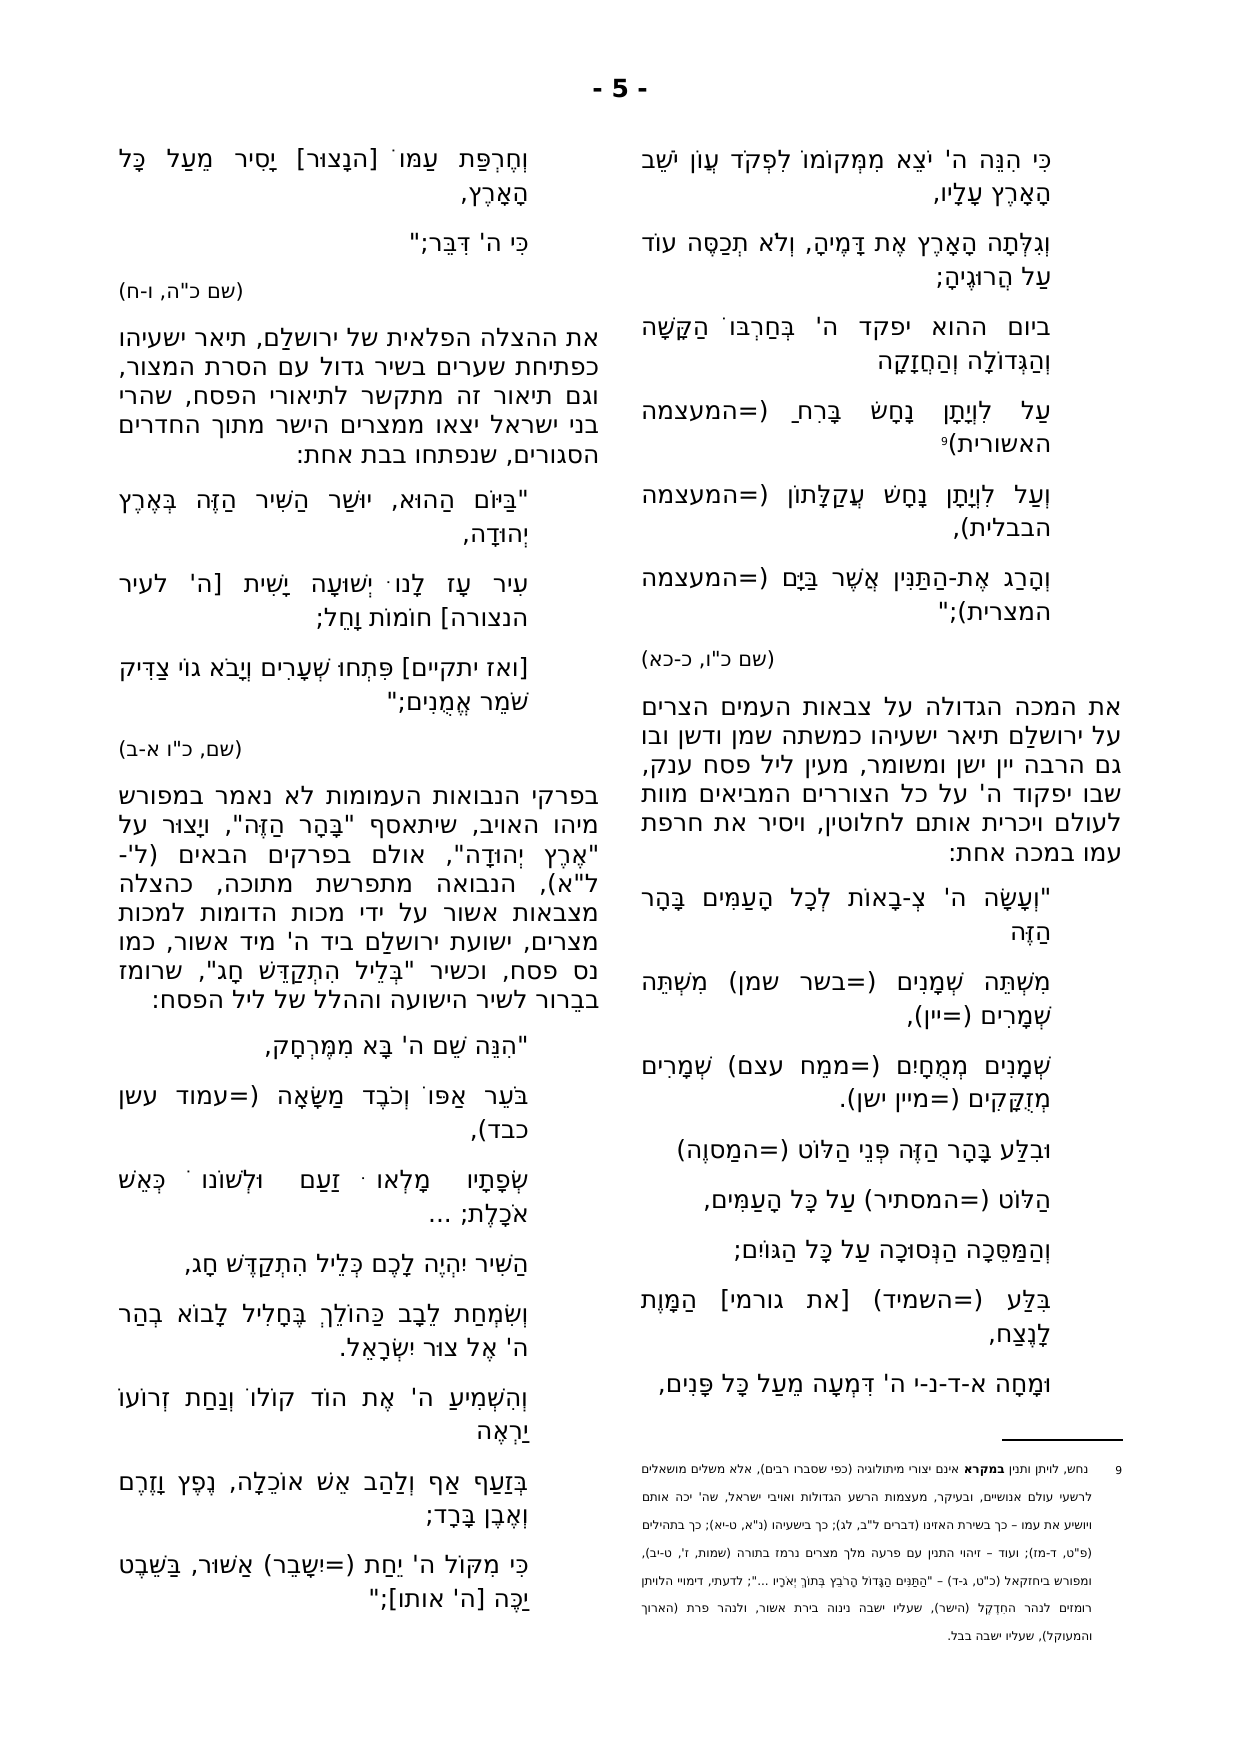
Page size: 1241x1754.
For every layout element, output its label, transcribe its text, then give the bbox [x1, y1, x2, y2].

text וְשִׂמְחַת לֵבָב כַּהוֹלֵךְ בֶּחָלִיל לָבוֹא בְהַר ה' אֶל צוּר יִשְׂרָאֵל. [118, 1299, 529, 1362]
text [ואז יתקיים] פִּתְחוּ שְׁעָרִים וְיָבֹא גוֹי צַדִּיק שֹׁמֵר אֱמֻנִים;" [118, 653, 529, 716]
text מִשְׁתֵּה שְׁמָנִים (=בשר שמן) מִשְׁתֵּה שְׁמָרִים (=יין), [641, 967, 1051, 1030]
text "בַּיּוֹם הַהוּא, יוּשַׁר הַשִּׁיר הַזֶּה בְּאֶרֶץ יְהוּדָה, [118, 486, 529, 548]
text וְגִלְּתָה הָאָרֶץ אֶת דָּמֶיהָ, וְלֹא תְכַסֶּה עוֹד עַל הֲרוּגֶיהָ; [641, 229, 1051, 291]
text עִיר עָז לָנוּ יְשׁוּעָה יָשִׁית [ה' לעיר הנצורה] חוֹמוֹת וָחֵל; [118, 569, 529, 632]
text בִּלַּע (=השמיד) [את גורמי] הַמָּוֶת לָנֶצַח, [641, 1285, 1051, 1348]
text הַשִּׁיר יִהְיֶה לָכֶם כְּלֵיל הִתְקַדֶּשׁ חָג, [118, 1249, 529, 1278]
text וְעַל לִוְיָתָן נָחָשׁ עֲקַלָּתוֹן (=המעצמה הבבלית), [641, 480, 1051, 543]
text "הִנֵּה שֵׁם ה' בָּא מִמֶּרְחָק, [118, 1031, 529, 1061]
text (שם כ"ה, ו-ח) [118, 279, 529, 303]
text בְּזַעַף אַף וְלַהַב אֵשׁ אוֹכֵלָה, נֶפֶץ וָזֶרֶם וְאֶבֶן בָּרָד; [118, 1467, 529, 1529]
text בֹּעֵר אַפּוֹ וְכֹבֶד מַשָּׂאָה (=עמוד עשן כבד), [118, 1082, 529, 1144]
text וְהַמַּסֵּכָה הַנְּסוּכָה עַל כָּל הַגּוֹיִם; [641, 1235, 1051, 1264]
text שְׂפָתָיו מָלְאוּ זַעַם וּלְשׁוֹנוֹ כְּאֵשׁ אֹכָלֶת; ... [118, 1165, 529, 1228]
text וְחֶרְפַּת עַמּוֹ [הנָצוּר] יָסִיר מֵעַל כָּל הָאָרֶץ, [118, 145, 529, 207]
text כִּי ה' דִּבֵּר;" [118, 228, 529, 258]
text כִּי מִקּוֹל ה' יֵחַת (=יִשָבֵר) אַשּׁוּר, בַּשֵּׁבֶט יַכֶּה [ה' אותו];" [118, 1551, 529, 1613]
text וּמָחָה א-ד-נ-י ה' דִּמְעָה מֵעַל כָּל פָּנִים, [641, 1369, 1051, 1398]
text וּבִלַּע בָּהָר הַזֶּה פְּנֵי הַלּוֹט (=המַסוֶה) [641, 1135, 1051, 1164]
text הַלּוֹט (=המסתיר) עַל כָּל הָעַמִּים, [641, 1185, 1051, 1214]
text (שם כ"ו, כ-כא) [641, 647, 1051, 672]
text וְהִשְׁמִיעַ ה' אֶת הוֹד קוֹלוֹ וְנַחַת זְרוֹעוֹ יַרְאֶה [118, 1383, 529, 1446]
text (שם, כ"ו א-ב) [118, 737, 529, 761]
text את ההצלה הפלאית של ירושלִַם, תיאר ישעיהו כפתיחת שערים בשיר גדול עם הסרת המצור, וגם תיאור זה מתקשר לתיאורי הפסח, שהרי בני ישראל יצאו ממצרים הישר מתוך החדרים הסגורים, שנפתחו בבת אחת: [118, 323, 599, 469]
text כִּי הִנֵּה ה' יֹצֵא מִמְּקוֹמוֹ לִפְקֹד עֲו‍ֹן יֹשֵׁב הָאָרֶץ עָלָיו, [641, 145, 1051, 208]
text ביום ההוא יפקד ה' בְּחַרְבּוֹ הַקָּשָׁה וְהַגְּדוֹלָה וְהַחֲזָקָה [641, 312, 1051, 375]
text בפרקי הנבואות העמומות לא נאמר במפורש מיהו האויב, שיתאסף "בָּהָר הַזֶּה", ויָצוּר על "אֶרֶץ יְהוּדָה", אולם בפרקים הבאים (ל'-ל"א), הנבואה מתפרשת מתוכה, כהצלה מצבאות אשור על ידי מכות הדומות למכות מצרים, ישועת ירושלִַם ביד ה' מיד אשור, כמו נס פסח, וכשיר "בְּלֵיל הִתְקַדֵּשׁ חָג", שרומז בבֵרור לשיר הישועה וההלל של ליל הפסח: [118, 781, 599, 1015]
text "וְעָשָׂה ה' צְ-בָאוֹת לְכָל הָעַמִּים בָּהָר הַזֶּה [641, 883, 1051, 946]
text וְהָרַג אֶת-הַתַּנִּין אֲשֶׁר בַּיָּם (=המעצמה המצרית);" [641, 564, 1051, 626]
text שְׁמָנִים מְמֻחָיִם (=ממֵח עצם) שְׁמָרִים מְזֻקָּקִים (=מיין ישן). [641, 1051, 1051, 1114]
text את המכה הגדולה על צבאות העמים הצרים על ירושלִַם תיאר ישעיהו כמשתה שמן ודשן ובו גם הרבה יין ישן ומשומר, מעין ליל פסח ענק, שבו יפקוד ה' על כל הצוררים המביאים מוות לעולם ויכרית אותם לחלוטין, ויסיר את חרפת עמו במכה אחת: [641, 692, 1122, 867]
text עַל לִוְיָתָן נָחָשׁ בָּרִחַ (=המעצמה האשורית) [641, 396, 1051, 459]
